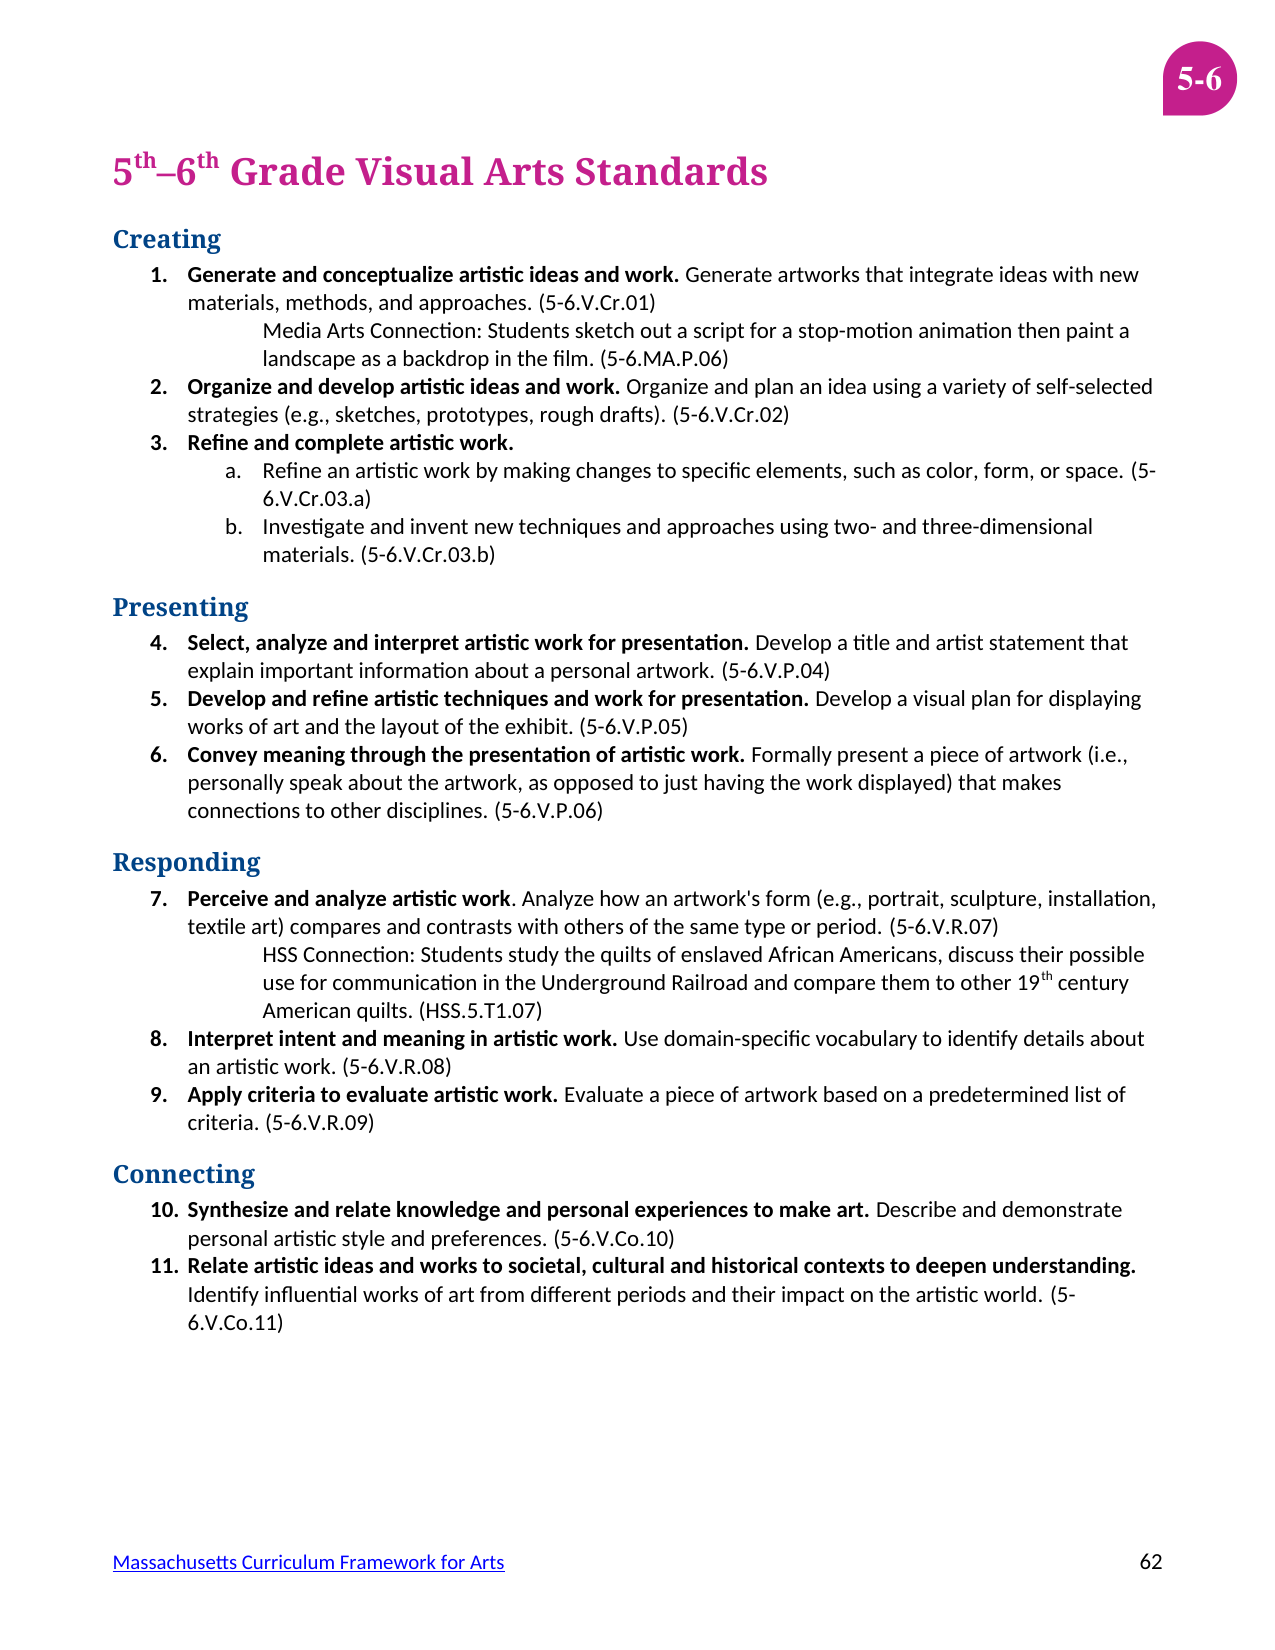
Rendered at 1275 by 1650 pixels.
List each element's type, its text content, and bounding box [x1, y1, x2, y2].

list Generate and conceptualize artistic ideas and work. Generate artworks that integrate ideas with new materials, methods, and approaches. (5-6.V.Cr.01) [150, 260, 1162, 316]
list Organize and develop artistic ideas and work. Organize and plan an idea using a variety of self-selected strategies (e.g., sketches, prototypes, rough drafts). (5-6.V.Cr.02) [150, 372, 1162, 428]
list Perceive and analyze artistic work. Analyze how an artwork's form (e.g., portrait, sculpture, installation, textile art) compares and contrasts with others of the same type or period. (5-6.V.R.07) [150, 884, 1162, 940]
list Refine an artistic work by making changes to specific elements, such as color, form, or space. (5-6.V.Cr.03.a) [225, 456, 1162, 512]
list Select, analyze and interpret artistic work for presentation. Develop a title and artist statement that explain important information about a personal artwork. (5-6.V.P.04) [150, 628, 1162, 684]
list Apply criteria to evaluate artistic work. Evaluate a piece of artwork based on a predetermined list of criteria. (5-6.V.R.09) [150, 1080, 1162, 1136]
list Convey meaning through the presentation of artistic work. Formally present a piece of artwork (i.e., personally speak about the artwork, as opposed to just having the work displayed) that makes connections to other disciplines. (5-6.V.P.06) [150, 740, 1162, 824]
list Media Arts Connection: Students sketch out a script for a stop-motion animation then paint a landscape as a backdrop in the film. (5-6.MA.P.06) [262, 316, 1162, 372]
subtitle Presenting [112, 589, 1162, 623]
list Interpret intent and meaning in artistic work. Use domain-specific vocabulary to identify details about an artistic work. (5-6.V.R.08) [150, 1024, 1162, 1080]
list HSS Connection: Students study the quilts of enslaved African Americans, discuss their possible use for communication in the Underground Railroad and compare them to other 19th century American quilts. (HSS.5.T1.07) [262, 940, 1162, 1024]
list Relate artistic ideas and works to societal, cultural and historical contexts to deepen understanding. Identify influential works of art from different periods and their impact on the artistic world. (5-6.V.Co.11) [150, 1252, 1162, 1336]
list Synthesize and relate knowledge and personal experiences to make art. Describe and demonstrate personal artistic style and preferences. (5-6.V.Co.10) [150, 1196, 1162, 1252]
list Investigate and invent new techniques and approaches using two- and three-dimensional materials. (5-6.V.Cr.03.b) [225, 512, 1162, 568]
list Refine and complete artistic work. [150, 428, 1162, 456]
subtitle Connecting [112, 1157, 1162, 1191]
list Develop and refine artistic techniques and work for presentation. Develop a visual plan for displaying works of art and the layout of the exhibit. (5-6.V.P.05) [150, 684, 1162, 740]
subtitle Creating [112, 222, 1162, 256]
picture [1162, 40, 1238, 116]
subtitle Responding [112, 845, 1162, 879]
subtitle 5th–6th Grade Visual Arts Standards [112, 146, 1162, 197]
